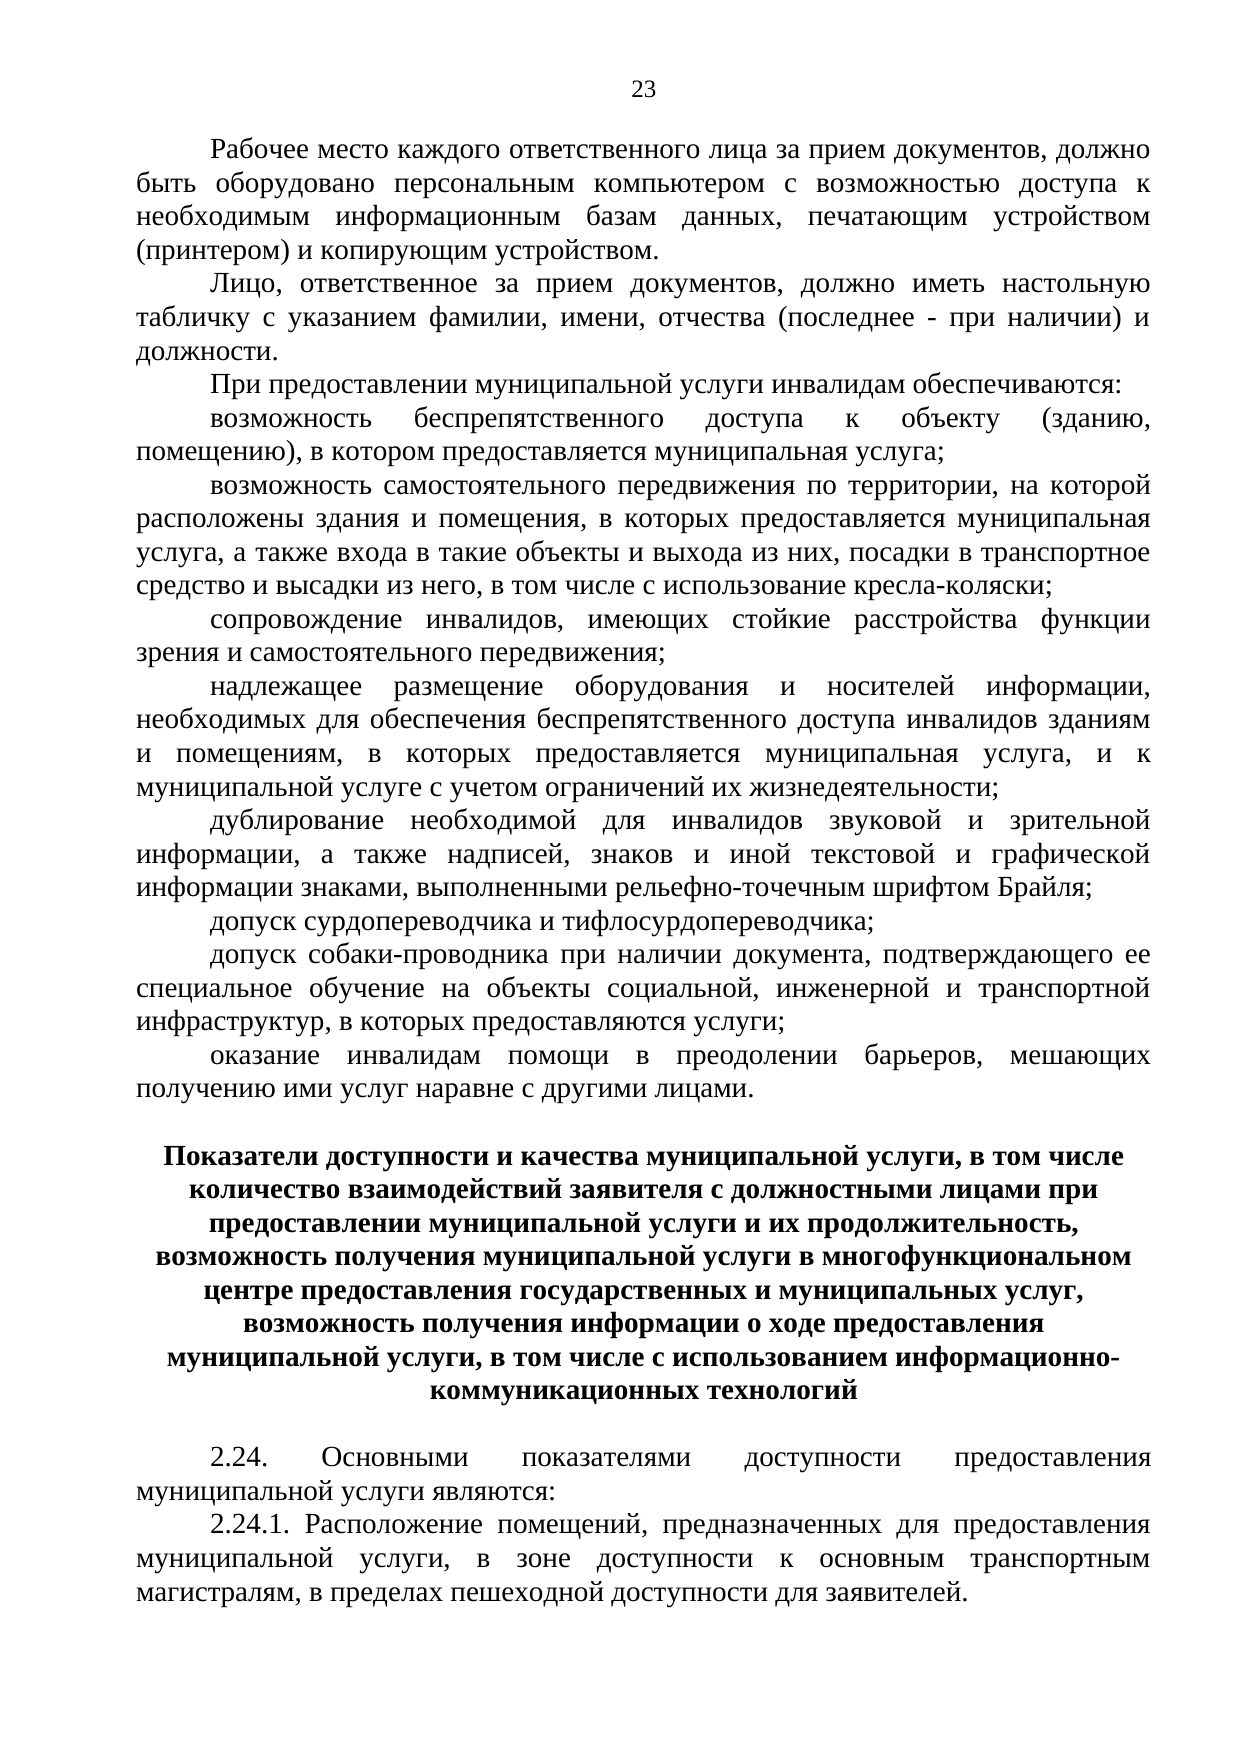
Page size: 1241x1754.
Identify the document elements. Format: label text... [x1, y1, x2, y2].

text возможность самостоятельного передвижения по территории, на которой расположены здания и помещения, в которых предоставляется муниципальная услуга, а также входа в такие объекты и выхода из них, посадки в транспортное средство и высадки из него, в том числе с использование кресла-коляски; [136, 467, 1152, 601]
text Рабочее место каждого ответственного лица за прием документов, должно быть оборудовано персональным компьютером с возможностью доступа к необходимым информационным базам данных, печатающим устройством (принтером) и копирующим устройством. [136, 131, 1152, 266]
text возможность беспрепятственного доступа к объекту (зданию, помещению), в котором предоставляется муниципальная услуга; [136, 400, 1152, 467]
text При предоставлении муниципальной услуги инвалидам обеспечиваются: [136, 366, 1152, 400]
text Лицо, ответственное за прием документов, должно иметь настольную табличку с указанием фамилии, имени, отчества (последнее - при наличии) и должности. [136, 266, 1152, 366]
text сопровождение инвалидов, имеющих стойкие расстройства функции зрения и самостоятельного передвижения; [136, 601, 1152, 668]
text надлежащее размещение оборудования и носителей информации, необходимых для обеспечения беспрепятственного доступа инвалидов зданиям и помещениям, в которых предоставляется муниципальная услуга, и к муниципальной услуге с учетом ограничений их жизнедеятельности; [136, 668, 1152, 802]
text дублирование необходимой для инвалидов звуковой и зрительной информации, а также надписей, знаков и иной текстовой и графической информации знаками, выполненными рельефно-точечным шрифтом Брайля; [136, 802, 1152, 903]
text 2.24. Основными показателями доступности предоставления муниципальной услуги являются: [136, 1439, 1152, 1507]
text допуск сурдопереводчика и тифлосурдопереводчика; [136, 903, 1152, 936]
text 2.24.1. Расположение помещений, предназначенных для предоставления муниципальной услуги, в зоне доступности к основным транспортным магистралям, в пределах пешеходной доступности для заявителей. [136, 1507, 1152, 1607]
text Показатели доступности и качества муниципальной услуги, в том числе количество взаимодействий заявителя с должностными лицами при предоставлении муниципальной услуги и их продолжительность, возможность получения муниципальной услуги в многофункциональном центре предоставления государственных и муниципальных услуг, возможность получения информации о ходе предоставления муниципальной услуги, в том числе с использованием информационно-коммуникационных технологий [136, 1138, 1152, 1406]
text допуск собаки-проводника при наличии документа, подтверждающего ее специальное обучение на объекты социальной, инженерной и транспортной инфраструктур, в которых предоставляются услуги; [136, 936, 1152, 1037]
text оказание инвалидам помощи в преодолении барьеров, мешающих получению ими услуг наравне с другими лицами. [136, 1037, 1152, 1104]
